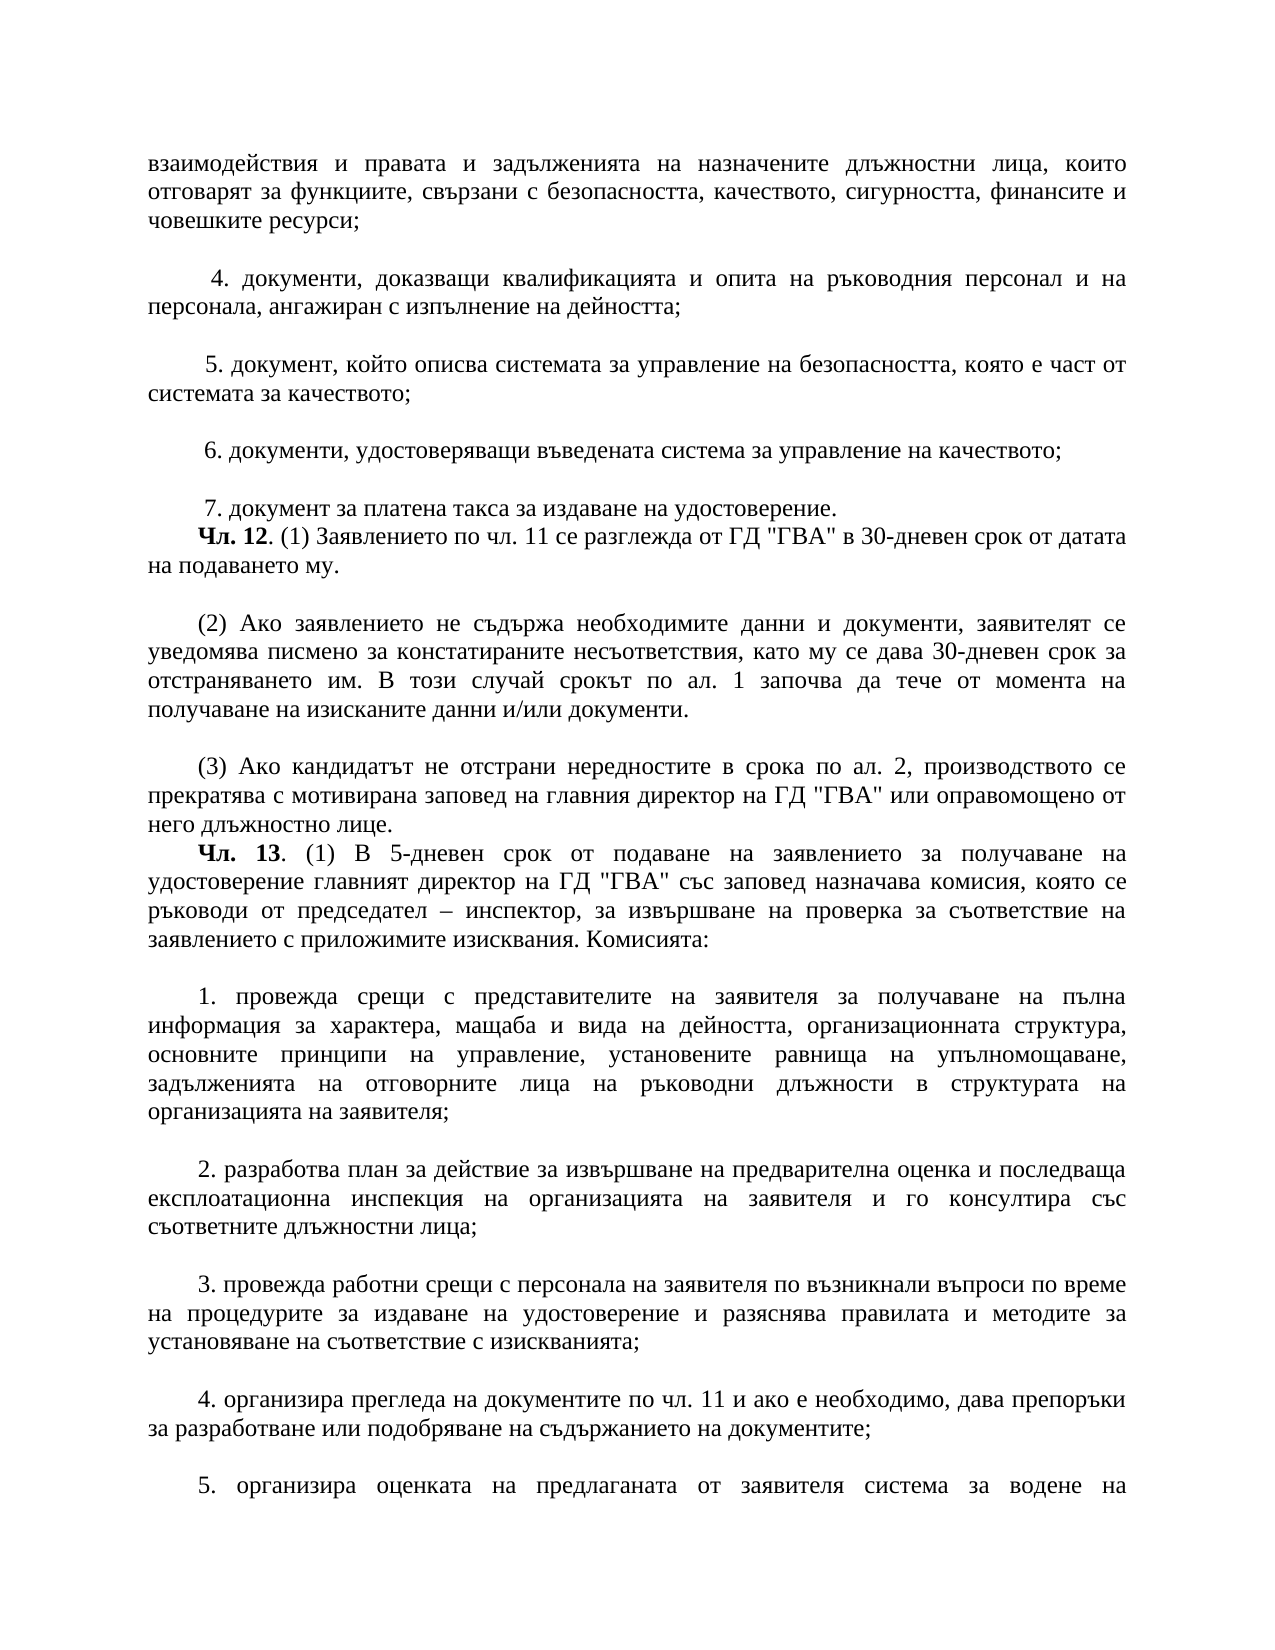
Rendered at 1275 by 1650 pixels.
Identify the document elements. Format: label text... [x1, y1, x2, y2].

text 4. организира прегледа на документите по чл. 11 и ако е необходимо, дава препоръки за разработване или подобряване на съдържанието на документите; [148, 1384, 1127, 1441]
text 1. провежда срещи с представителите на заявителя за получаване на пълна информация за характера, мащаба и вида на дейността, организационната структура, основните принципи на управление, установените равнища на упълномощаване, задълженията на отговорните лица на ръководни длъжности в структурата на организацията на заявителя; [148, 981, 1127, 1125]
text 3. провежда работни срещи с персонала на заявителя по възникнали въпроси по време на процедурите за издаване на удостоверение и разяснява правилата и методите за установяване на съответствие с изискванията; [148, 1269, 1127, 1355]
text (2) Ако заявлението не съдържа необходимите данни и документи, заявителят се уведомява писмено за констатираните несъответствия, като му се дава 30-дневен срок за отстраняването им. В този случай срокът по ал. 1 започва да тече от момента на получаване на изисканите данни и/или документи. [148, 608, 1127, 723]
text 4. документи, доказващи квалификацията и опита на ръководния персонал и на персонала, ангажиран с изпълнение на дейността; [148, 263, 1127, 320]
text (3) Ако кандидатът не отстрани нередностите в срока по ал. 2, производството се прекратява с мотивирана заповед на главния директор на ГД "ГВА" или оправомощено от него длъжностно лице. [148, 751, 1127, 838]
text 2. разработва план за действие за извършване на предварителна оценка и последваща експлоатационна инспекция на организацията на заявителя и го консултира със съответните длъжностни лица; [148, 1154, 1127, 1240]
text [148, 148, 1127, 234]
text 6. документи, удостоверяващи въведената система за управление на качеството; [148, 435, 1127, 464]
text 5. документ, който описва системата за управление на безопасността, която е част от системата за качеството; [148, 349, 1127, 406]
text Чл. 12. (1) Заявлението по чл. 11 се разглежда от ГД "ГВА" в 30-дневен срок от датата на подаването му. [148, 521, 1127, 579]
text 7. документ за платена такса за издаване на удостоверение. [148, 493, 1127, 521]
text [148, 1470, 1127, 1499]
text Чл. 13. (1) В 5-дневен срок от подаване на заявлението за получаване на удостоверение главният директор на ГД "ГВА" със заповед назначава комисия, която се ръководи от председател – инспектор, за извършване на проверка за съответствие на заявлението с приложимите изисквания. Комисията: [148, 838, 1127, 953]
